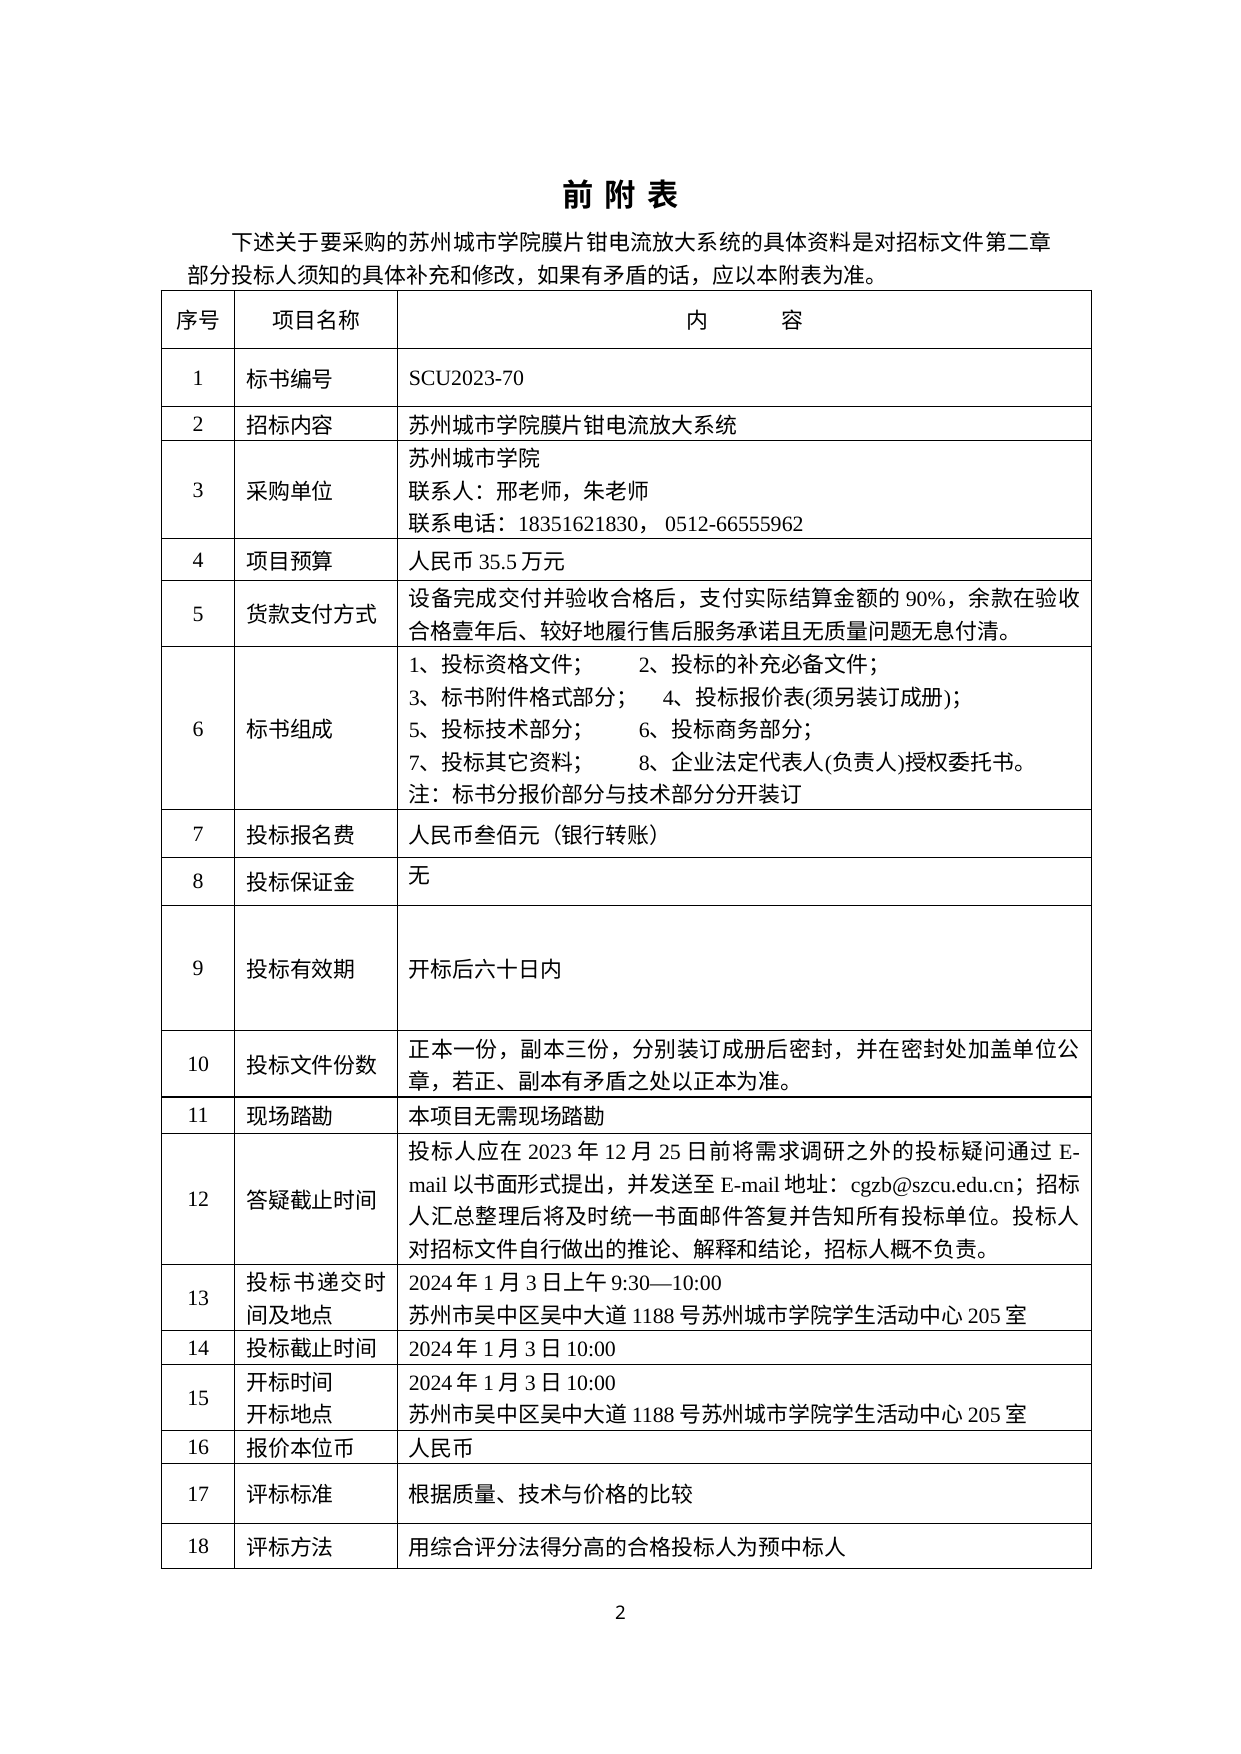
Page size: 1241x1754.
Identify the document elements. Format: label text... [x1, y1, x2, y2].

table_cell 2 [162, 407, 234, 440]
table_cell 9 [162, 906, 234, 1030]
table_cell 评标标准 [235, 1464, 397, 1522]
table_cell 现场踏勘 [235, 1098, 397, 1133]
table_cell 货款支付方式 [235, 581, 397, 646]
table_cell 开标后六十日内 [398, 906, 1091, 1030]
table_cell 根据质量、技术与价格的比较 [398, 1464, 1091, 1522]
table_cell 设备完成交付并验收合格后，支付实际结算金额的90%，余款在验收合格壹年后、较好地履行售后服务承诺且无质量问题无息付清。 [398, 581, 1091, 646]
table_cell 13 [162, 1265, 234, 1330]
table_cell 人民币 [398, 1431, 1091, 1463]
table_cell 15 [162, 1365, 234, 1429]
table_cell 5 [162, 581, 234, 646]
table_cell 7 [162, 810, 234, 857]
text 前 附 表 [187, 160, 1053, 225]
table_cell 12 [162, 1134, 234, 1264]
table_cell 采购单位 [235, 441, 397, 538]
table_cell 18 [162, 1524, 234, 1568]
table_cell 标书编号 [235, 349, 397, 406]
table_cell 投标人应在2023年12月25日前将需求调研之外的投标疑问通过E-mail以书面形式提出，并发送至E-mail地址：cgzb@szcu.edu.cn；招标人汇总整理后将及时统一书面邮件答复并告知所有投标单位。投标人对招标文件自行做出的推论、解释和结论，招标人概不负责。 [398, 1134, 1091, 1264]
table_cell 苏州城市学院 联系人：邢老师，朱老师 联系电话：18351621830， 0512-66555962 [398, 441, 1091, 538]
table_cell 投标文件份数 [235, 1031, 397, 1096]
table_cell 6 [162, 647, 234, 809]
table_cell 人民币叁佰元（银行转账） [398, 810, 1091, 857]
table_cell 评标方法 [235, 1524, 397, 1568]
table_cell 标书组成 [235, 647, 397, 809]
table_header 项目名称 [235, 291, 397, 348]
table_cell 4 [162, 539, 234, 580]
table_cell 3 [162, 441, 234, 538]
table_cell 无 [398, 858, 1091, 904]
table_cell 2024年1月3日10:00 [398, 1331, 1091, 1363]
table_cell 17 [162, 1464, 234, 1522]
table_cell SCU2023-70 [398, 349, 1091, 406]
table_cell 投标截止时间 [235, 1331, 397, 1363]
table_cell 人民币35.5万元 [398, 539, 1091, 580]
table_cell 14 [162, 1331, 234, 1363]
table_cell 10 [162, 1031, 234, 1096]
table_cell 本项目无需现场踏勘 [398, 1098, 1091, 1133]
table_header 内 容 [398, 291, 1091, 348]
table_cell 投标报名费 [235, 810, 397, 857]
table_header 序号 [162, 291, 234, 348]
table_cell 投标书递交时间及地点 [235, 1265, 397, 1330]
table_cell 开标时间 开标地点 [235, 1365, 397, 1429]
table_cell 投标保证金 [235, 858, 397, 904]
table_cell 苏州城市学院膜片钳电流放大系统 [398, 407, 1091, 440]
table_cell 1、投标资格文件； 2、投标的补充必备文件； 3、标书附件格式部分； 4、投标报价表(须另装订成册)； 5、投标技术部分； 6、投标商务部分； 7、投标其它资料； 8、企业法定代表人(负责人)授权委托书。 注：标书分报价部分与技术部分分开装订 [398, 647, 1091, 809]
table_cell 答疑截止时间 [235, 1134, 397, 1264]
table_cell 8 [162, 858, 234, 904]
table_cell 投标有效期 [235, 906, 397, 1030]
table_cell 报价本位币 [235, 1431, 397, 1463]
table_cell 16 [162, 1431, 234, 1463]
table_cell 2024年1 月3日上午9:30—10:00 苏州市吴中区吴中大道1188号苏州城市学院学生活动中心205室 [398, 1265, 1091, 1330]
table_cell 招标内容 [235, 407, 397, 440]
table_cell 2024年1月3日10:00 苏州市吴中区吴中大道1188号苏州城市学院学生活动中心205室 [398, 1365, 1091, 1429]
table_cell 正本一份，副本三份，分别装订成册后密封，并在密封处加盖单位公章，若正、副本有矛盾之处以正本为准。 [398, 1031, 1091, 1096]
text 下述关于要采购的苏州城市学院膜片钳电流放大系统的具体资料是对招标文件第二章部分投标人须知的具体补充和修改，如果有矛盾的话，应以本附表为准。 [187, 225, 1053, 290]
table_cell 用综合评分法得分高的合格投标人为预中标人 [398, 1524, 1091, 1568]
table_cell 1 [162, 349, 234, 406]
table_cell 项目预算 [235, 539, 397, 580]
table_cell 11 [162, 1098, 234, 1133]
